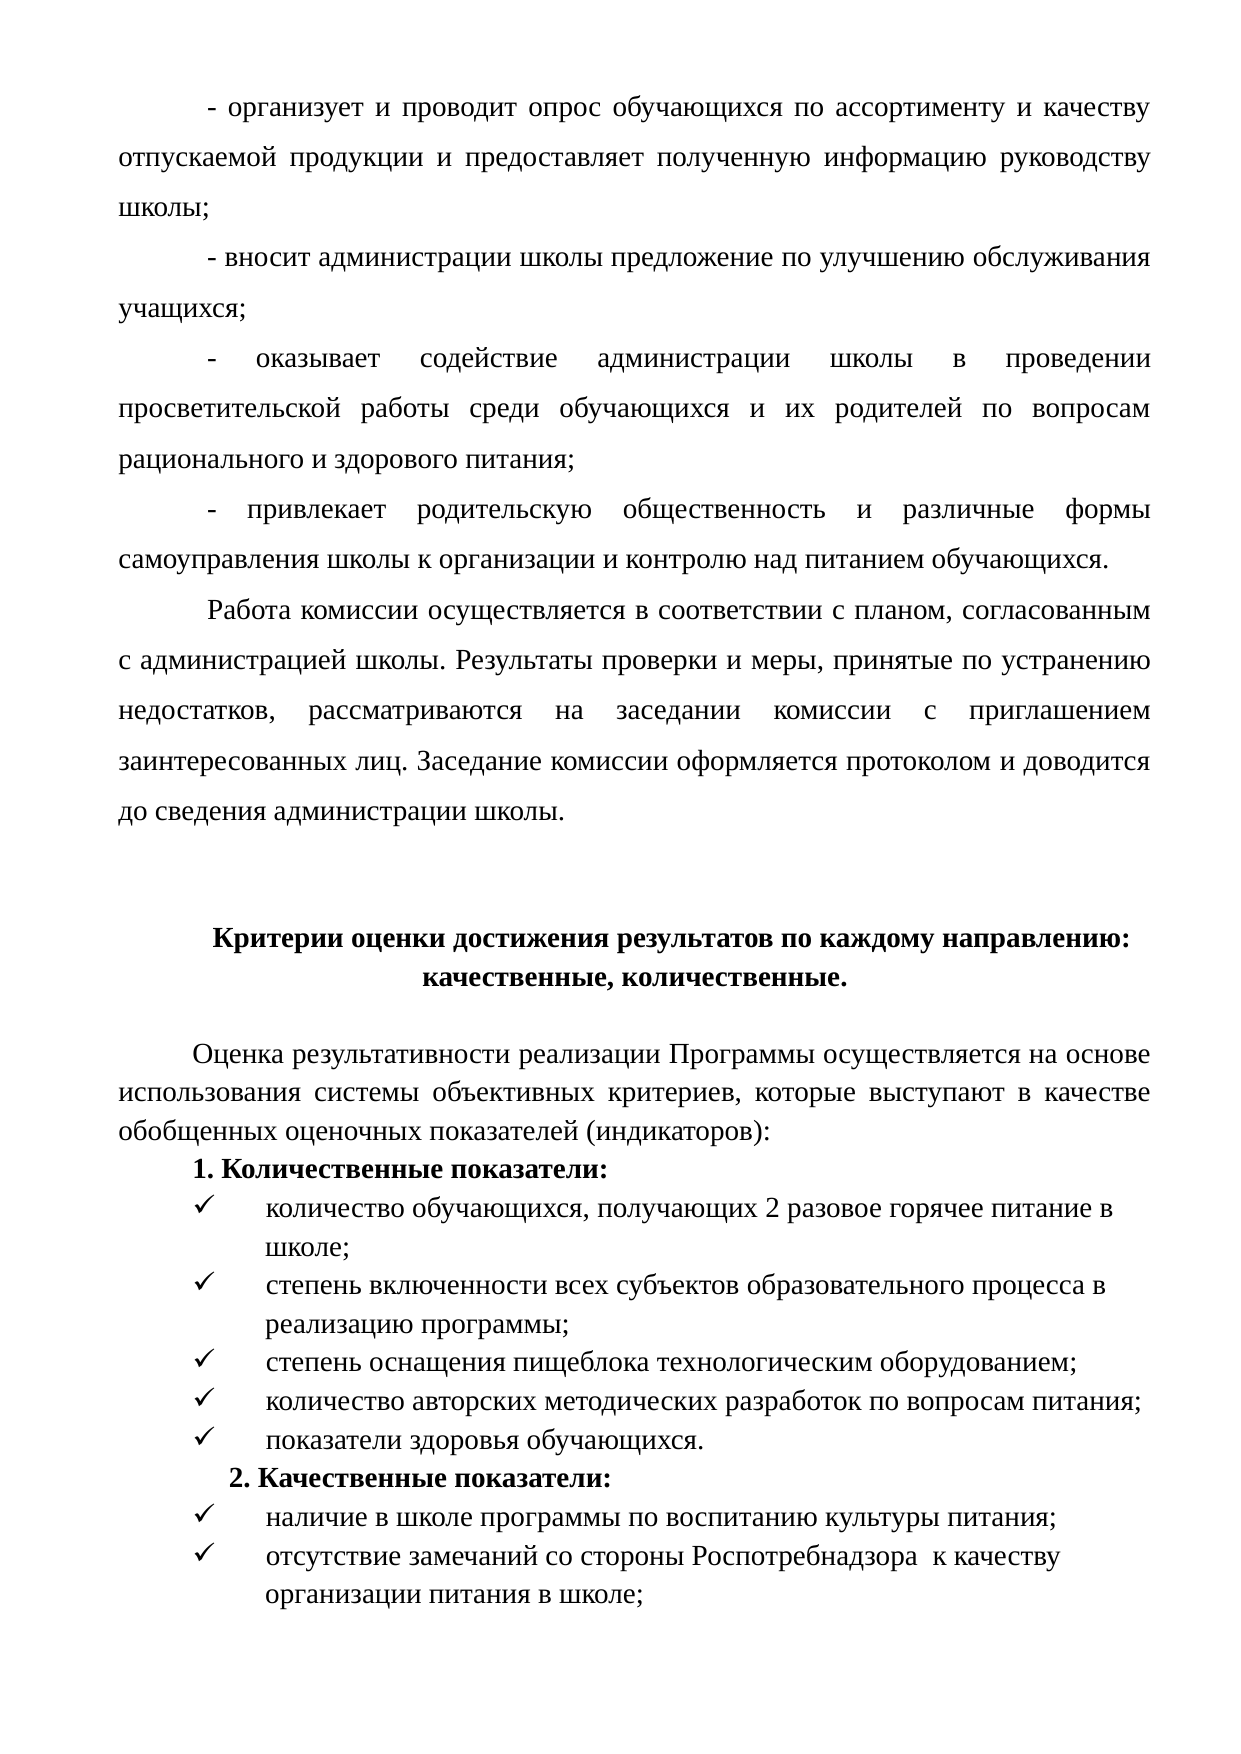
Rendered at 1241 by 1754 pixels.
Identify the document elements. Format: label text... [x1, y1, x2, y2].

text Критерии оценки достижения результатов по каждому направлению: качественные, количественные. [118, 920, 1152, 992]
list количество обучающихся, получающих 2 разовое горячее питание в [118, 1190, 1152, 1224]
list количество авторских методических разработок по вопросам питания; [118, 1383, 1152, 1417]
text организации питания в школе; [192, 1576, 1152, 1610]
list степень оснащения пищеблока технологическим оборудованием; [118, 1344, 1152, 1378]
list показатели здоровья обучающихся. [118, 1422, 1152, 1456]
text - вносит администрации школы предложение по улучшению обслуживания учащихся; [118, 239, 1152, 323]
text - оказывает содействие администрации школы в проведении просветительской работы среди обучающихся и их родителей по вопросам рационального и здорового питания; [118, 340, 1152, 474]
list отсутствие замечаний со стороны Роспотребнадзора к качеству [118, 1538, 1152, 1571]
text 1. Количественные показатели: [118, 1152, 1152, 1185]
text 2. Качественные показатели: [118, 1461, 1152, 1494]
list наличие в школе программы по воспитанию культуры питания; [118, 1499, 1152, 1533]
text - привлекает родительскую общественность и различные формы самоуправления школы к организации и контролю над питанием обучающихся. [118, 491, 1152, 575]
text Работа комиссии осуществляется в соответствии с планом, согласованным с администрацией школы. Результаты проверки и меры, принятые по устранению недостатков, рассматриваются на заседании комиссии с приглашением заинтересованных лиц. Заседание комиссии оформляется протоколом и доводится до сведения администрации школы. [118, 592, 1152, 827]
text Оценка результативности реализации Программы осуществляется на основе использования системы объективных критериев, которые выступают в качестве обобщенных оценочных показателей (индикаторов): [118, 1036, 1152, 1147]
list степень включенности всех субъектов образовательного процесса в [118, 1267, 1152, 1301]
text школе; [192, 1229, 1152, 1262]
text - организует и проводит опрос обучающихся по ассортименту и качеству отпускаемой продукции и предоставляет полученную информацию руководству школы; [118, 89, 1152, 223]
text реализацию программы; [192, 1306, 1152, 1339]
